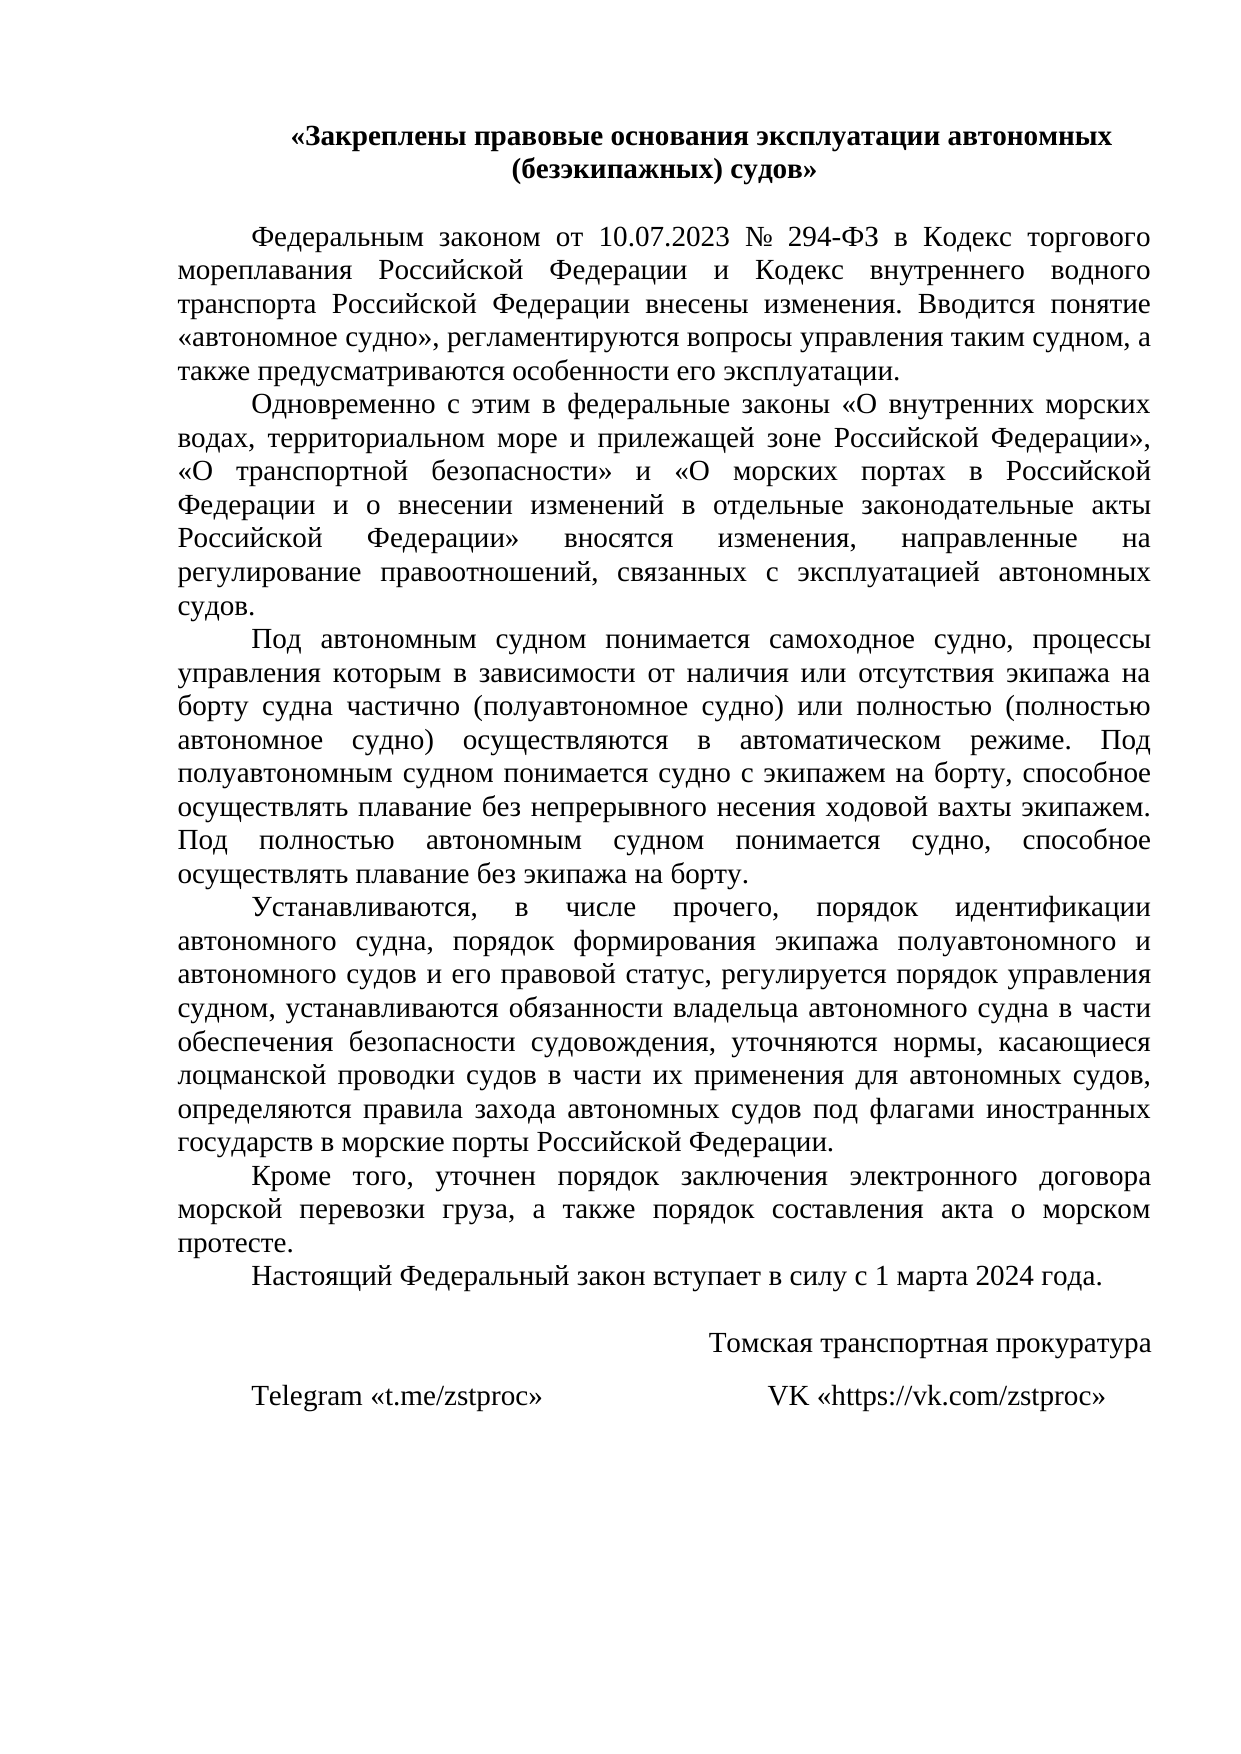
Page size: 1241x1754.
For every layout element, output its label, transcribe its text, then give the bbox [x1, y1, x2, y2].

text Telegram «t.me/zstproc» VK «https://vk.com/zstproc» [177, 1378, 1152, 1412]
text Устанавливаются, в числе прочего, порядок идентификации автономного судна, порядок формирования экипажа полуавтономного и автономного судов и его правовой статус, регулируется порядок управления судном, устанавливаются обязанности владельца автономного судна в части обеспечения безопасности судовождения, уточняются нормы, касающиеся лоцманской проводки судов в части их применения для автономных судов, определяются правила захода автономных судов под флагами иностранных государств в морские порты Российской Федерации. [177, 889, 1152, 1158]
text Настоящий Федеральный закон вступает в силу с 1 марта 2024 года. [177, 1258, 1152, 1292]
text Под автономным судном понимается самоходное судно, процессы управления которым в зависимости от наличия или отсутствия экипажа на борту судна частично (полуавтономное судно) или полностью (полностью автономное судно) осуществляются в автоматическом режиме. Под полуавтономным судном понимается судно с экипажем на борту, способное осуществлять плавание без непрерывного несения ходовой вахты экипажем. Под полностью автономным судном понимается судно, способное осуществлять плавание без экипажа на борту. [177, 621, 1152, 889]
text Одновременно с этим в федеральные законы «О внутренних морских водах, территориальном море и прилежащей зоне Российской Федерации», «О транспортной безопасности» и «О морских портах в Российской Федерации и о внесении изменений в отдельные законодательные акты Российской Федерации» вносятся изменения, направленные на регулирование правоотношений, связанных с эксплуатацией автономных судов. [177, 386, 1152, 621]
text «Закреплены правовые основания эксплуатации автономных (безэкипажных) судов» [177, 118, 1152, 185]
text Томская транспортная прокуратура [177, 1326, 1152, 1359]
text Федеральным законом от 10.07.2023 № 294-ФЗ в Кодекс торгового мореплавания Российской Федерации и Кодекс внутреннего водного транспорта Российской Федерации внесены изменения. Вводится понятие «автономное судно», регламентируются вопросы управления таким судном, а также предусматриваются особенности его эксплуатации. [177, 219, 1152, 386]
text Кроме того, уточнен порядок заключения электронного договора морской перевозки груза, а также порядок составления акта о морском протесте. [177, 1158, 1152, 1258]
